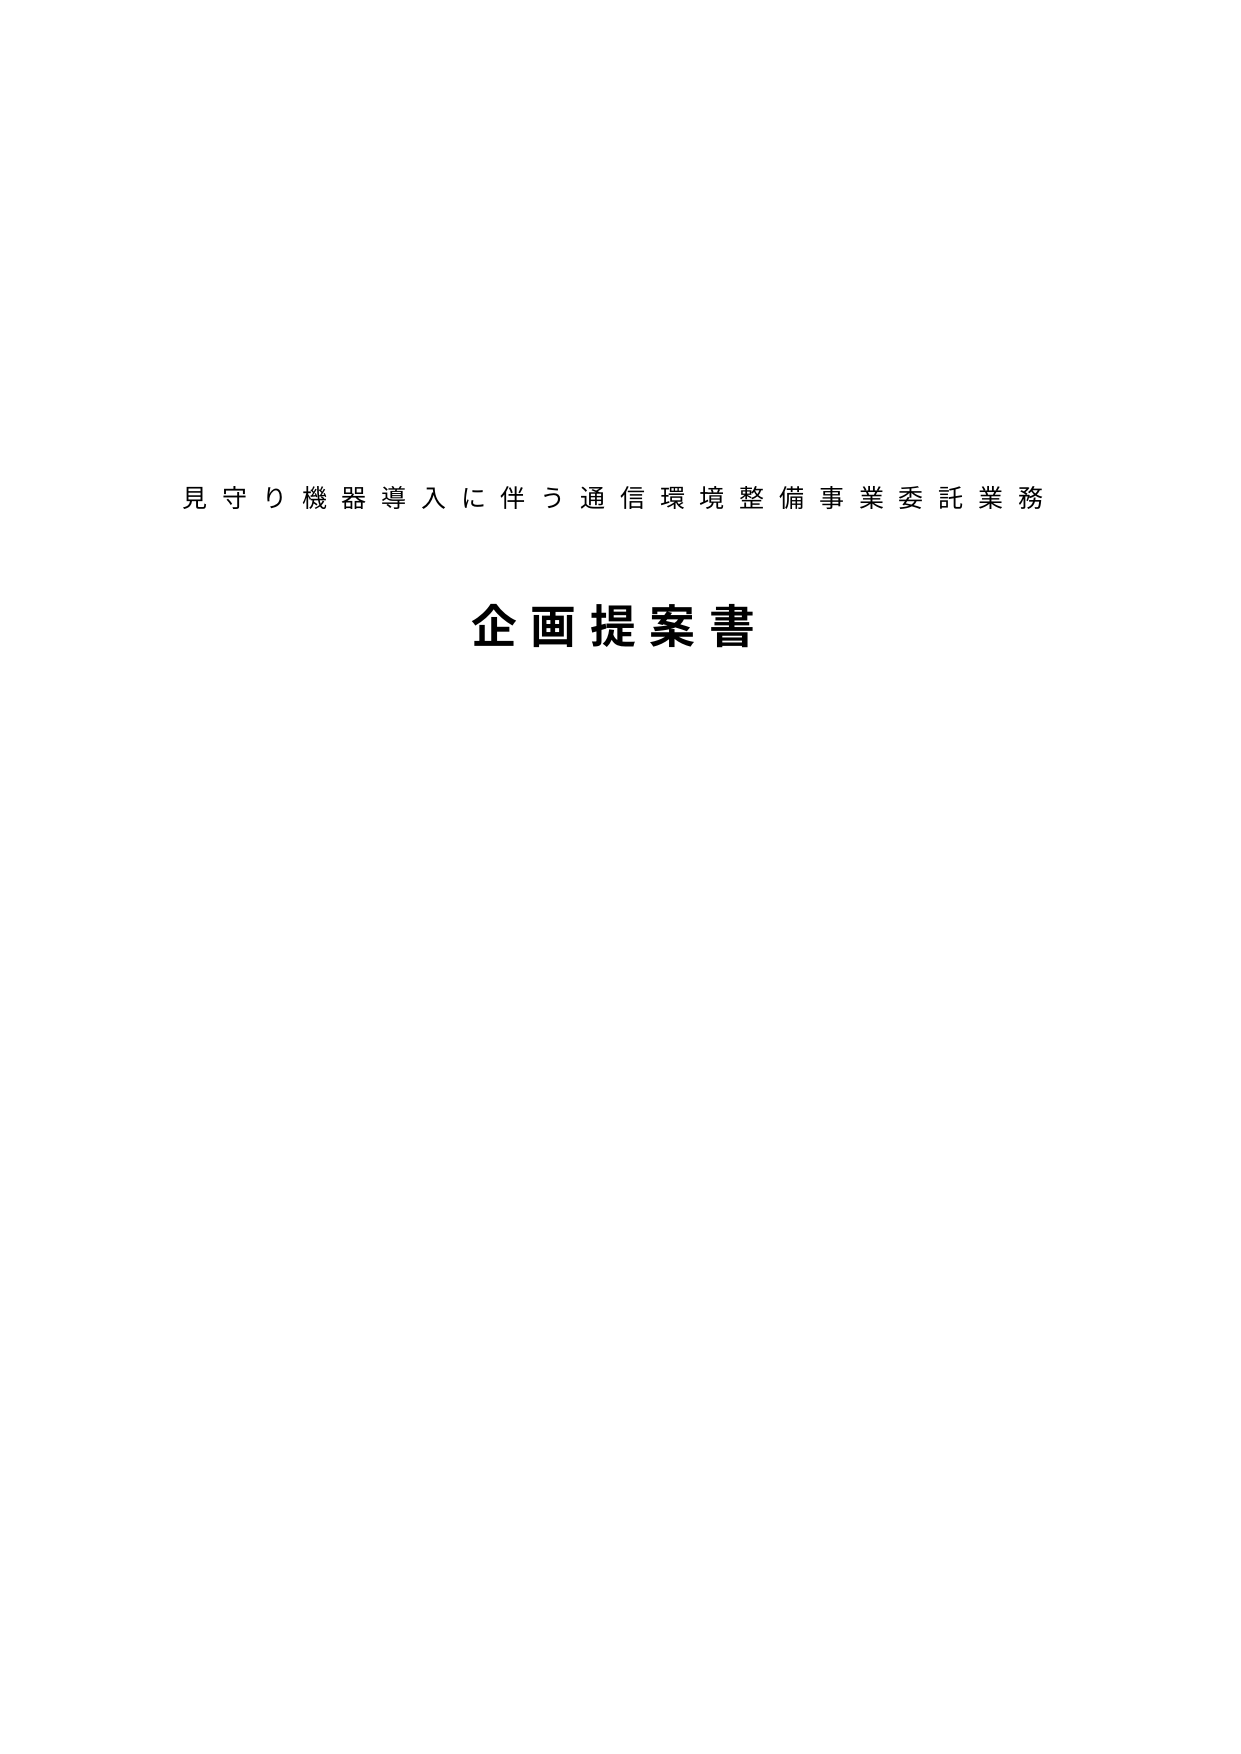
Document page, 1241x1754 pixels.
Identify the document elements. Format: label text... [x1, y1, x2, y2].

text 見守り機器導入に伴う通信環境整備事業委託業務 [113, 478, 1127, 514]
text 企画提案書 [113, 587, 1127, 659]
